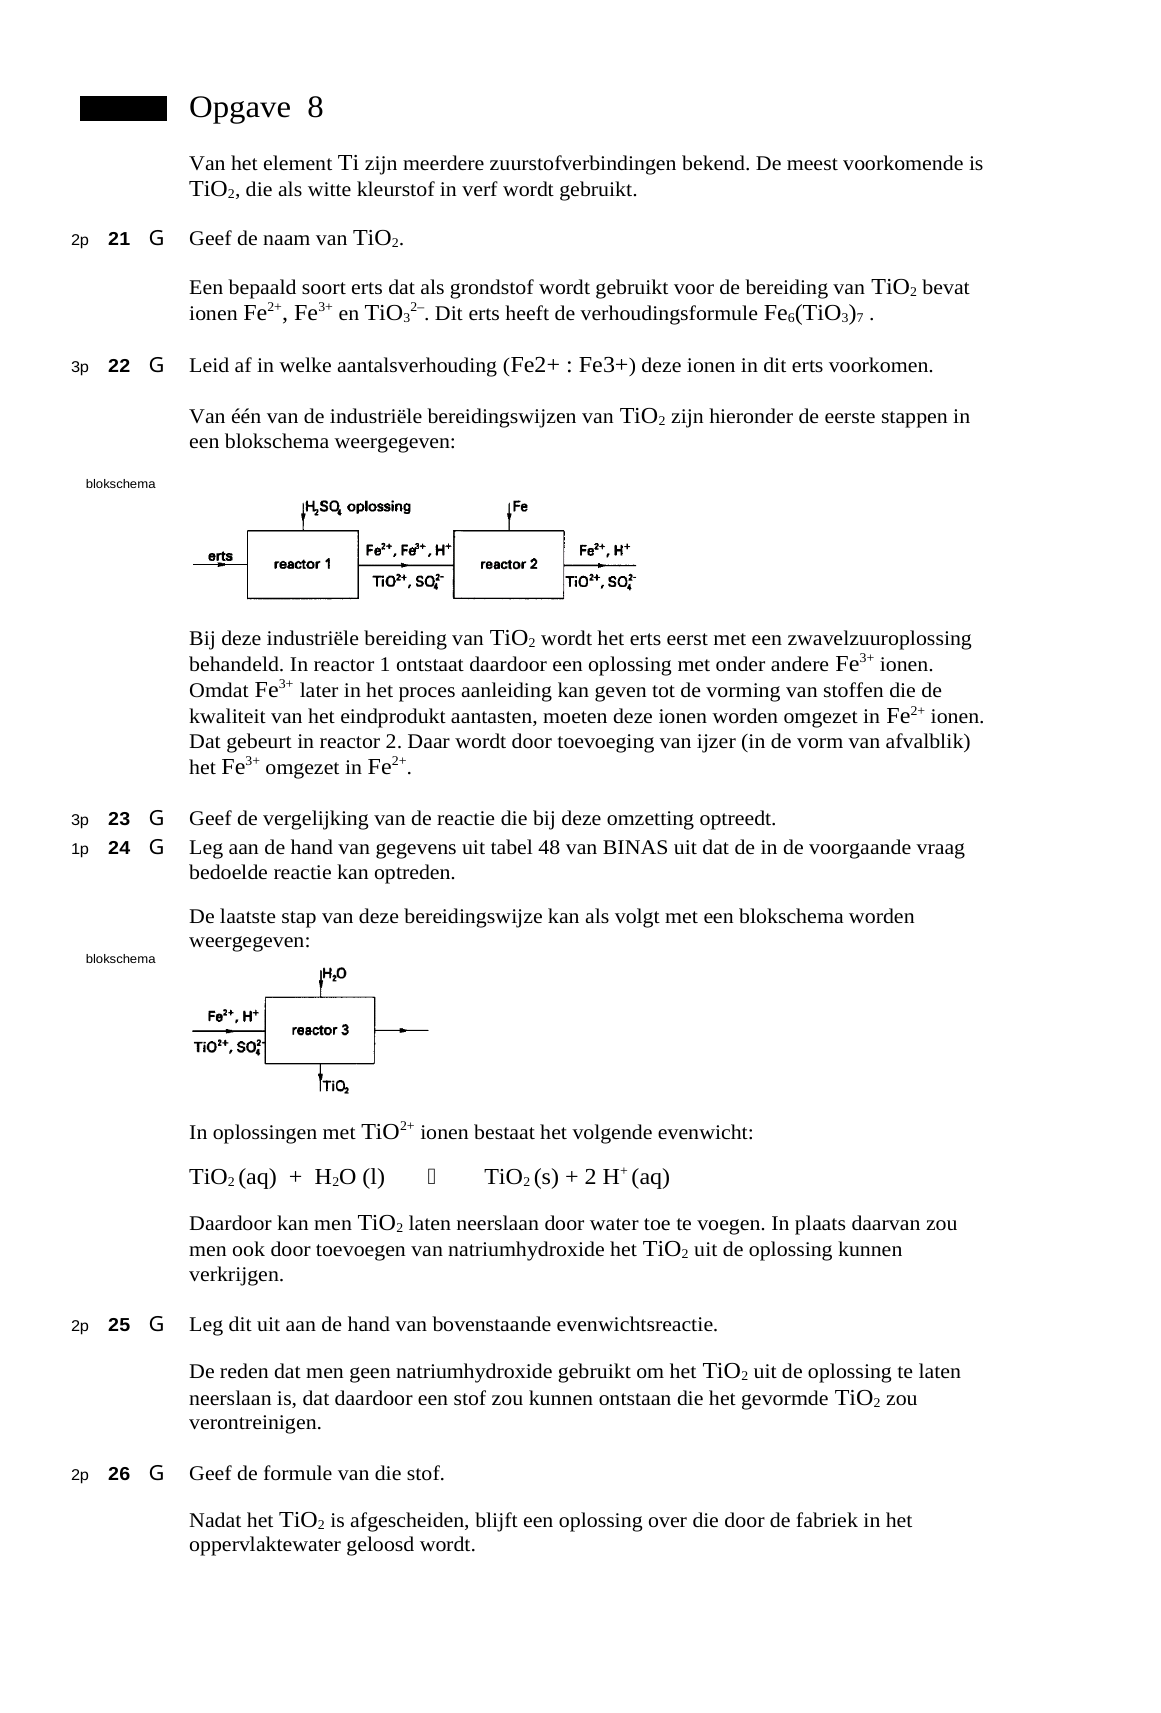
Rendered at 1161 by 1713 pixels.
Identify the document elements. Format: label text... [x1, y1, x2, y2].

text Van het element Ti zijn meerdere zuurstofverbindingen bekend. De meest voorkomende is TiO2, die als witte kleurstof in verf wordt gebruikt. [189, 149, 995, 201]
text blokschema [86, 477, 995, 491]
text 1p 24 G Leg aan de hand van gegevens uit tabel 48 van BINAS uit dat de in de voorgaande vraag bedoelde reactie kan optreden. [71, 832, 995, 884]
text 2p 26 G Geef de formule van die stof. [71, 1458, 995, 1486]
text De laatste stap van deze bereidingswijze kan als volgt met een blokschema worden weergegeven: [189, 903, 995, 952]
picture [191, 498, 637, 600]
text Omdat Fe3+ later in het proces aanleiding kan geven tot de vorming van stoffen die de kwaliteit van het eindprodukt aantasten, moeten deze ionen worden omgezet in Fe2+ ionen. Dat gebeurt in reactor 2. Daar wordt door toevoeging van ijzer (in de vorm van afvalblik) het Fe3+ omgezet in Fe2+. [189, 676, 995, 779]
text In oplossingen met TiO2+ ionen bestaat het volgende evenwicht: [189, 1118, 995, 1144]
text Nadat het TiO2 is afgescheiden, blijft een oplossing over die door de fabriek in het oppervlaktewater geloosd wordt. [189, 1506, 995, 1556]
text Bij deze industriële bereiding van TiO2 wordt het erts eerst met een zwavelzuuroplossing behandeld. In reactor 1 ontstaat daardoor een oplossing met onder andere Fe3+ ionen. [189, 623, 995, 676]
text Een bepaald soort erts dat als grondstof wordt gebruikt voor de bereiding van TiO2 bevat ionen Fe2+, Fe3+ en TiO32–. Dit erts heeft de verhoudingsformule Fe6(TiO3)7 . [189, 273, 995, 326]
text Van één van de industriële bereidingswijzen van TiO2 zijn hieronder de eerste stappen in een blokschema weergegeven: [189, 402, 995, 453]
text 3p 23 G Geef de vergelijking van de reactie die bij deze omzetting optreedt. [71, 803, 995, 832]
text TiO2 (aq) + H2O (l) TiO2 (s) + 2 H+ (aq) [189, 1163, 995, 1189]
text Daardoor kan men TiO2 laten neerslaan door water toe te voegen. In plaats daarvan zou men ook door toevoegen van natriumhydroxide het TiO2 uit de oplossing kunnen verkrijgen. [189, 1209, 995, 1286]
text Opgave 8 [189, 89, 995, 124]
picture [191, 966, 429, 1094]
text 3p 22 G Leid af in welke aantalsverhouding (Fe2+ : Fe3+) deze ionen in dit erts voorkomen. [71, 350, 995, 378]
text 2p 21 G Geef de naam van TiO2. [71, 223, 995, 251]
text blokschema [86, 952, 995, 966]
text 2p 25 G Leg dit uit aan de hand van bovenstaande evenwichtsreactie. [71, 1309, 995, 1338]
text De reden dat men geen natriumhydroxide gebruikt om het TiO2 uit de oplossing te laten neerslaan is, dat daardoor een stof zou kunnen ontstaan die het gevormde TiO2 zou verontreinigen. [189, 1357, 995, 1434]
